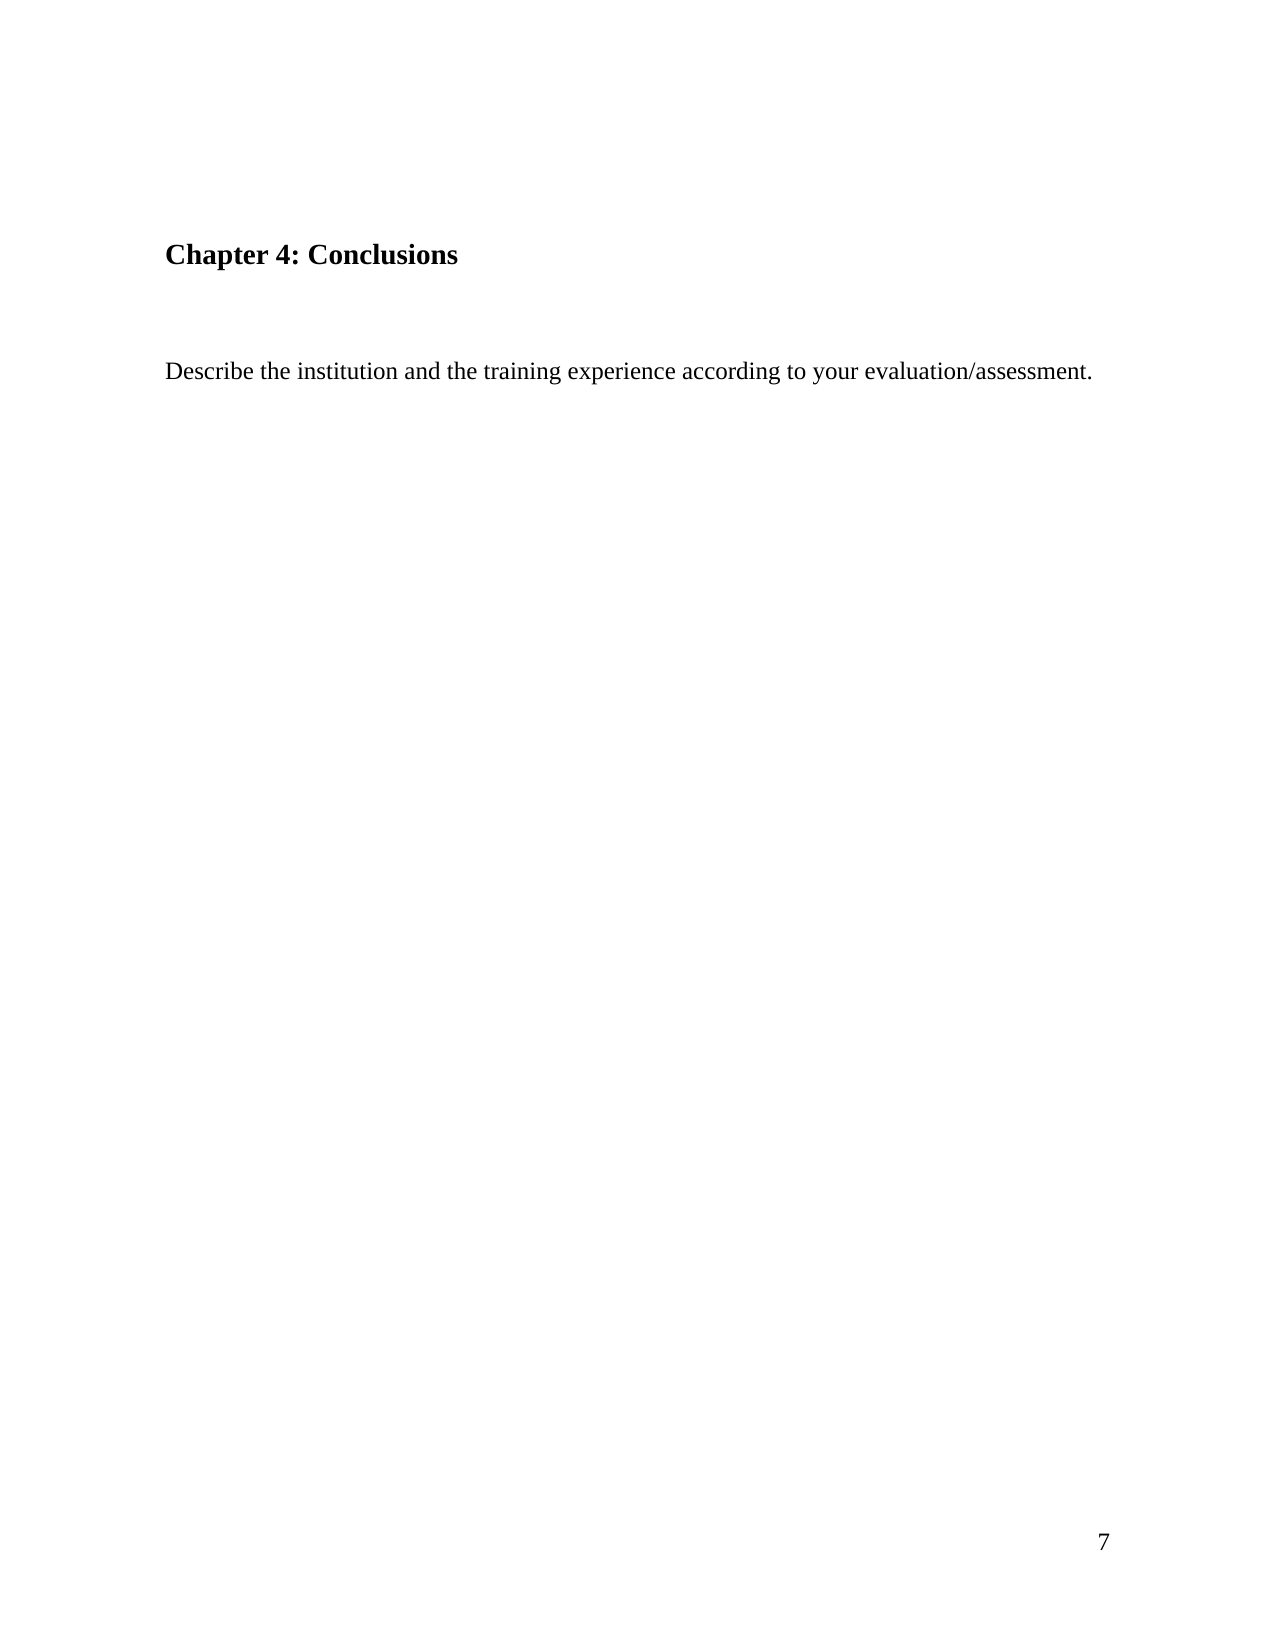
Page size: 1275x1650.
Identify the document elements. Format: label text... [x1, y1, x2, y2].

text Describe the institution and the training experience according to your evaluation/assessment. [165, 356, 1110, 385]
subtitle Chapter 4: Conclusions [165, 237, 1110, 271]
